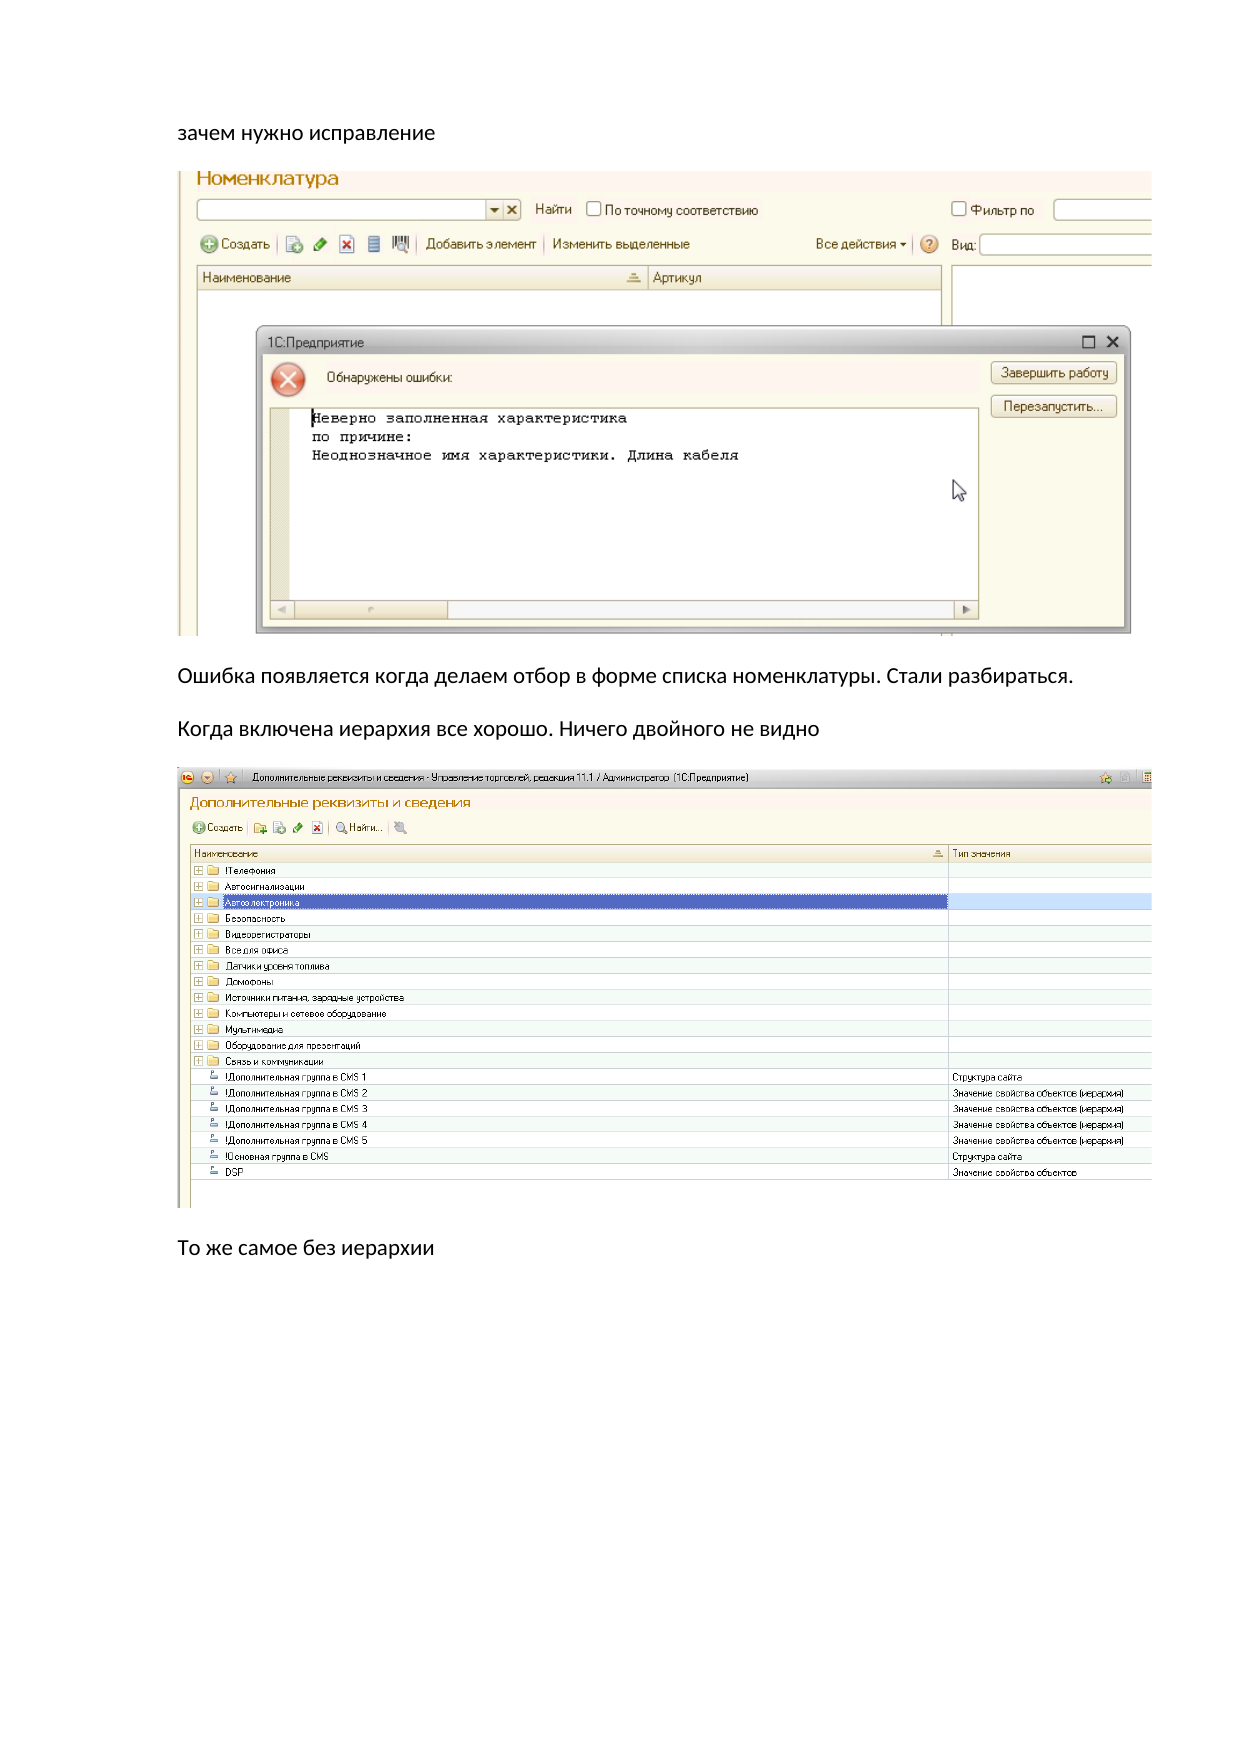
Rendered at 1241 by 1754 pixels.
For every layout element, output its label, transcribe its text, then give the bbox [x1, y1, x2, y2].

text зачем нужно исправление [177, 118, 1152, 146]
picture [177, 171, 1152, 636]
text То же самое без иерархии [177, 1233, 1152, 1261]
text Ошибка появляется когда делаем отбор в форме списка номенклатуры. Стали разбираться. [177, 661, 1152, 689]
picture [177, 767, 1152, 1208]
text Когда включена иерархия все хорошо. Ничего двойного не видно [177, 714, 1152, 742]
